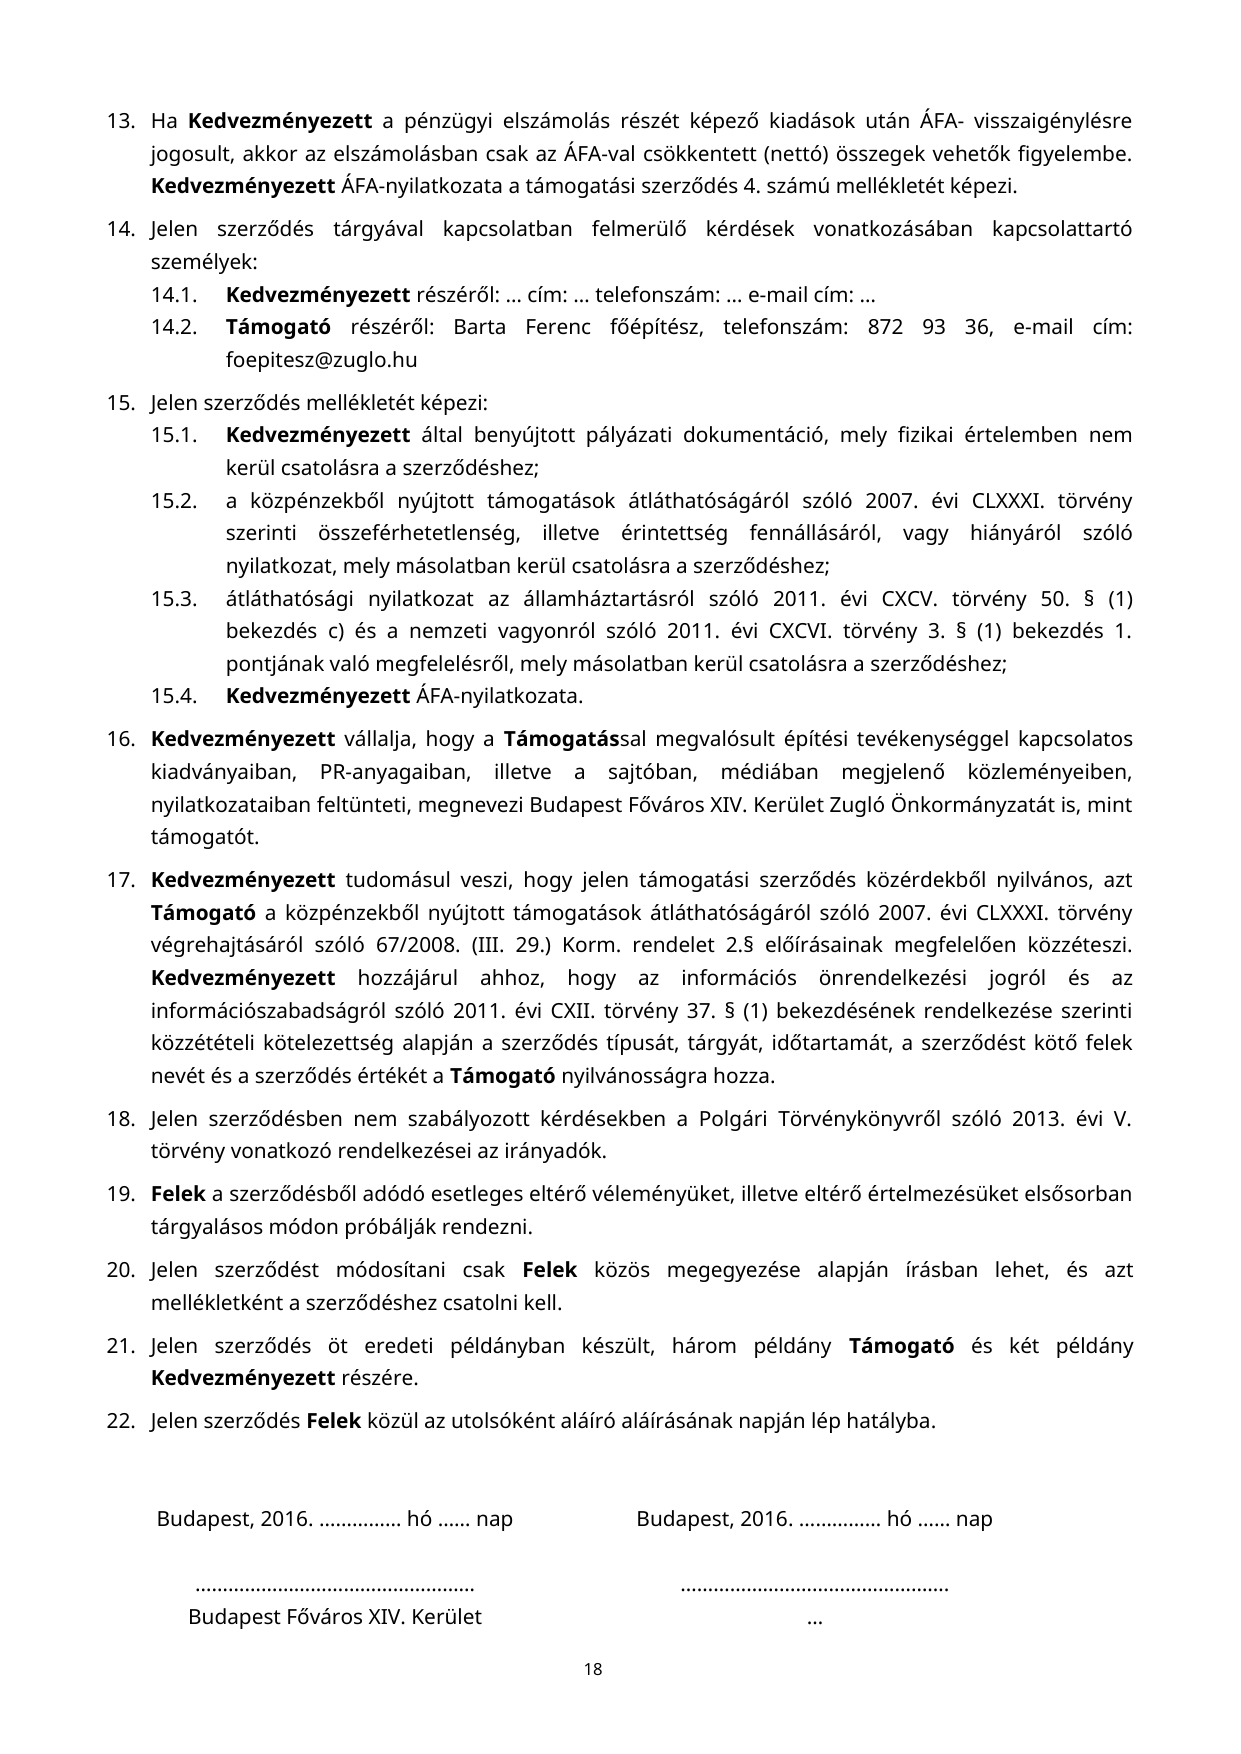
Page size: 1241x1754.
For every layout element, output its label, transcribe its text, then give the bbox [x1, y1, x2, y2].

list Kedvezményezett ÁFA-nyilatkozata. [151, 681, 1134, 710]
list Jelen szerződés tárgyával kapcsolatban felmerülő kérdések vonatkozásában kapcsolattartó személyek: [106, 214, 1134, 276]
list Jelen szerződés öt eredeti példányban készült, három példány Támogató és két példány Kedvezményezett részére. [106, 1331, 1134, 1392]
list Jelen szerződés mellékletét képezi: [106, 388, 1134, 416]
table_header Budapest, 2016. …………… hó …… nap [95, 1504, 575, 1537]
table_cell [95, 1602, 575, 1635]
list Jelen szerződést módosítani csak Felek közös megegyezése alapján írásban lehet, és azt mellékletként a szerződéshez csatolni kell. [106, 1255, 1134, 1316]
table_cell … … [575, 1602, 1055, 1635]
list átláthatósági nyilatkozat az államháztartásról szóló 2011. évi CXCV. törvény 50. § (1) bekezdés c) és a nemzeti vagyonról szóló 2011. évi CXCVI. törvény 3. § (1) bekezdés 1. pontjának való megfelelésről, mely másolatban kerül csatolásra a szerződéshez; [151, 584, 1134, 677]
list Kedvezményezett részéről: … cím: … telefonszám: … e-mail cím: … [151, 280, 1134, 308]
table_header …………………………………………… [95, 1570, 575, 1602]
table_header …………………………………………. [575, 1570, 1055, 1602]
list Támogató részéről: Barta Ferenc főépítész, telefonszám: 872 93 36, e-mail cím: foepitesz@zuglo.hu [151, 312, 1134, 373]
list Jelen szerződés Felek közül az utolsóként aláíró aláírásának napján lép hatályba. [106, 1406, 1134, 1435]
list a közpénzekből nyújtott támogatások átláthatóságáról szóló 2007. évi CLXXXI. törvény szerinti összeférhetetlenség, illetve érintettség fennállásáról, vagy hiányáról szóló nyilatkozat, mely másolatban kerül csatolásra a szerződéshez; [151, 486, 1134, 579]
table_header Budapest, 2016. …………… hó …… nap [575, 1504, 1055, 1537]
list Kedvezményezett által benyújtott pályázati dokumentáció, mely fizikai értelemben nem kerül csatolásra a szerződéshez; [151, 421, 1134, 482]
list Kedvezményezett tudomásul veszi, hogy jelen támogatási szerződés közérdekből nyilvános, azt Támogató a közpénzekből nyújtott támogatások átláthatóságáról szóló 2007. évi CLXXXI. törvény végrehajtásáról szóló 67/2008. (III. 29.) Korm. rendelet 2.§ előírásainak megfelelően közzéteszi. Kedvezményezett hozzájárul ahhoz, hogy az információs önrendelkezési jogról és az információszabadságról szóló 2011. évi CXII. törvény 37. § (1) bekezdésének rendelkezése szerinti közzétételi kötelezettség alapján a szerződés típusát, tárgyát, időtartamát, a szerződést kötő felek nevét és a szerződés értékét a Támogató nyilvánosságra hozza. [106, 865, 1134, 1089]
list Jelen szerződésben nem szabályozott kérdésekben a Polgári Törvénykönyvről szóló 2013. évi V. törvény vonatkozó rendelkezései az irányadók. [106, 1104, 1134, 1165]
list Kedvezményezett vállalja, hogy a Támogatással megvalósult építési tevékenységgel kapcsolatos kiadványaiban, PR-anyagaiban, illetve a sajtóban, médiában megjelenő közleményeiben, nyilatkozataiban feltünteti, megnevezi Budapest Főváros XIV. Kerület Zugló Önkormányzatát is, mint támogatót. [106, 724, 1134, 851]
list Ha Kedvezményezett a pénzügyi elszámolás részét képező kiadások után ÁFA- visszaigénylésre jogosult, akkor az elszámolásban csak az ÁFA-val csökkentett (nettó) összegek vehetők figyelembe. Kedvezményezett ÁFA-nyilatkozata a támogatási szerződés 4. számú mellékletét képezi. [106, 106, 1134, 200]
list Felek a szerződésből adódó esetleges eltérő véleményüket, illetve eltérő értelmezésüket elsősorban tárgyalásos módon próbálják rendezni. [106, 1179, 1134, 1241]
